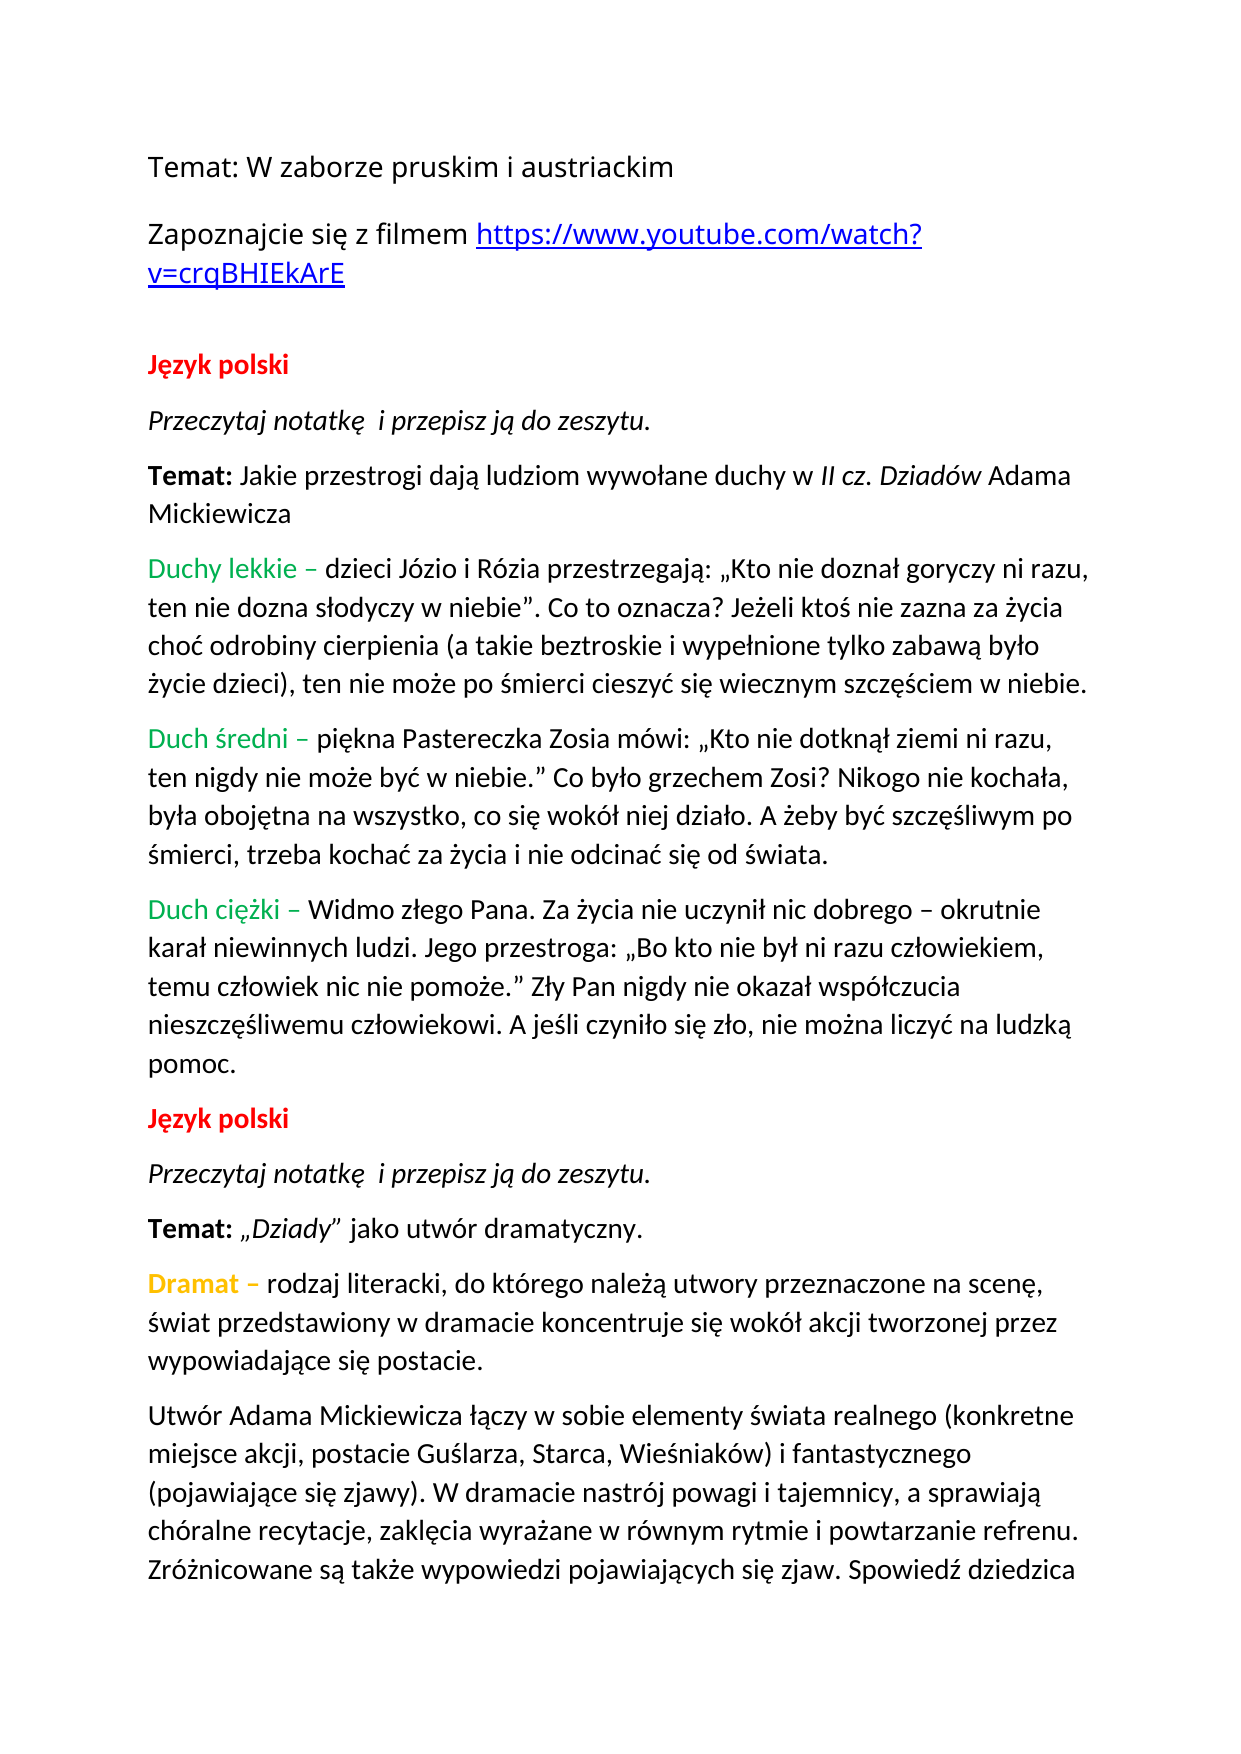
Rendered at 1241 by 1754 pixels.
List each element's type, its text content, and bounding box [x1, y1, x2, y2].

text Język polski [148, 346, 1093, 382]
text Przeczytaj notatkę i przepisz ją do zeszytu. [148, 1155, 1093, 1191]
text Temat: W zaborze pruskim i austriackim [148, 148, 1093, 186]
text Język polski [148, 1100, 1093, 1136]
text Duch średni – piękna Pastereczka Zosia mówi: „Kto nie dotknął ziemi ni razu, ten nigdy nie może być w niebie.” Co było grzechem Zosi? Nikogo nie kochała, była obojętna na wszystko, co się wokół niej działo. A żeby być szczęśliwym po śmierci, trzeba kochać za życia i nie odcinać się od świata. [148, 721, 1093, 872]
text Duchy lekkie – dzieci Józio i Rózia przestrzegają: „Kto nie doznał goryczy ni razu, ten nie dozna słodyczy w niebie”. Co to oznacza? Jeżeli ktoś nie zazna za życia choć odrobiny cierpienia (a takie beztroskie i wypełnione tylko zabawą było życie dzieci), ten nie może po śmierci cieszyć się wiecznym szczęściem w niebie. [148, 550, 1093, 701]
text Przeczytaj notatkę i przepisz ją do zeszytu. [148, 402, 1093, 437]
text Dramat – rodzaj literacki, do którego należą utwory przeznaczone na scenę, świat przedstawiony w dramacie koncentruje się wokół akcji tworzonej przez wypowiadające się postacie. [148, 1265, 1093, 1378]
text Zapoznajcie się z filmem https://www.youtube.com/watch?v=crqBHIEkArE [148, 215, 1093, 291]
text Temat: „Dziady” jako utwór dramatyczny. [148, 1210, 1093, 1246]
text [148, 1397, 1093, 1587]
text Temat: Jakie przestrogi dają ludziom wywołane duchy w II cz. Dziadów Adama Mickiewicza [148, 457, 1093, 531]
text Duch ciężki – Widmo złego Pana. Za życia nie uczynił nic dobrego – okrutnie karał niewinnych ludzi. Jego przestroga: „Bo kto nie był ni razu człowiekiem, temu człowiek nic nie pomoże.” Zły Pan nigdy nie okazał współczucia nieszczęśliwemu człowiekowi. A jeśli czyniło się zło, nie można liczyć na ludzką pomoc. [148, 891, 1093, 1080]
